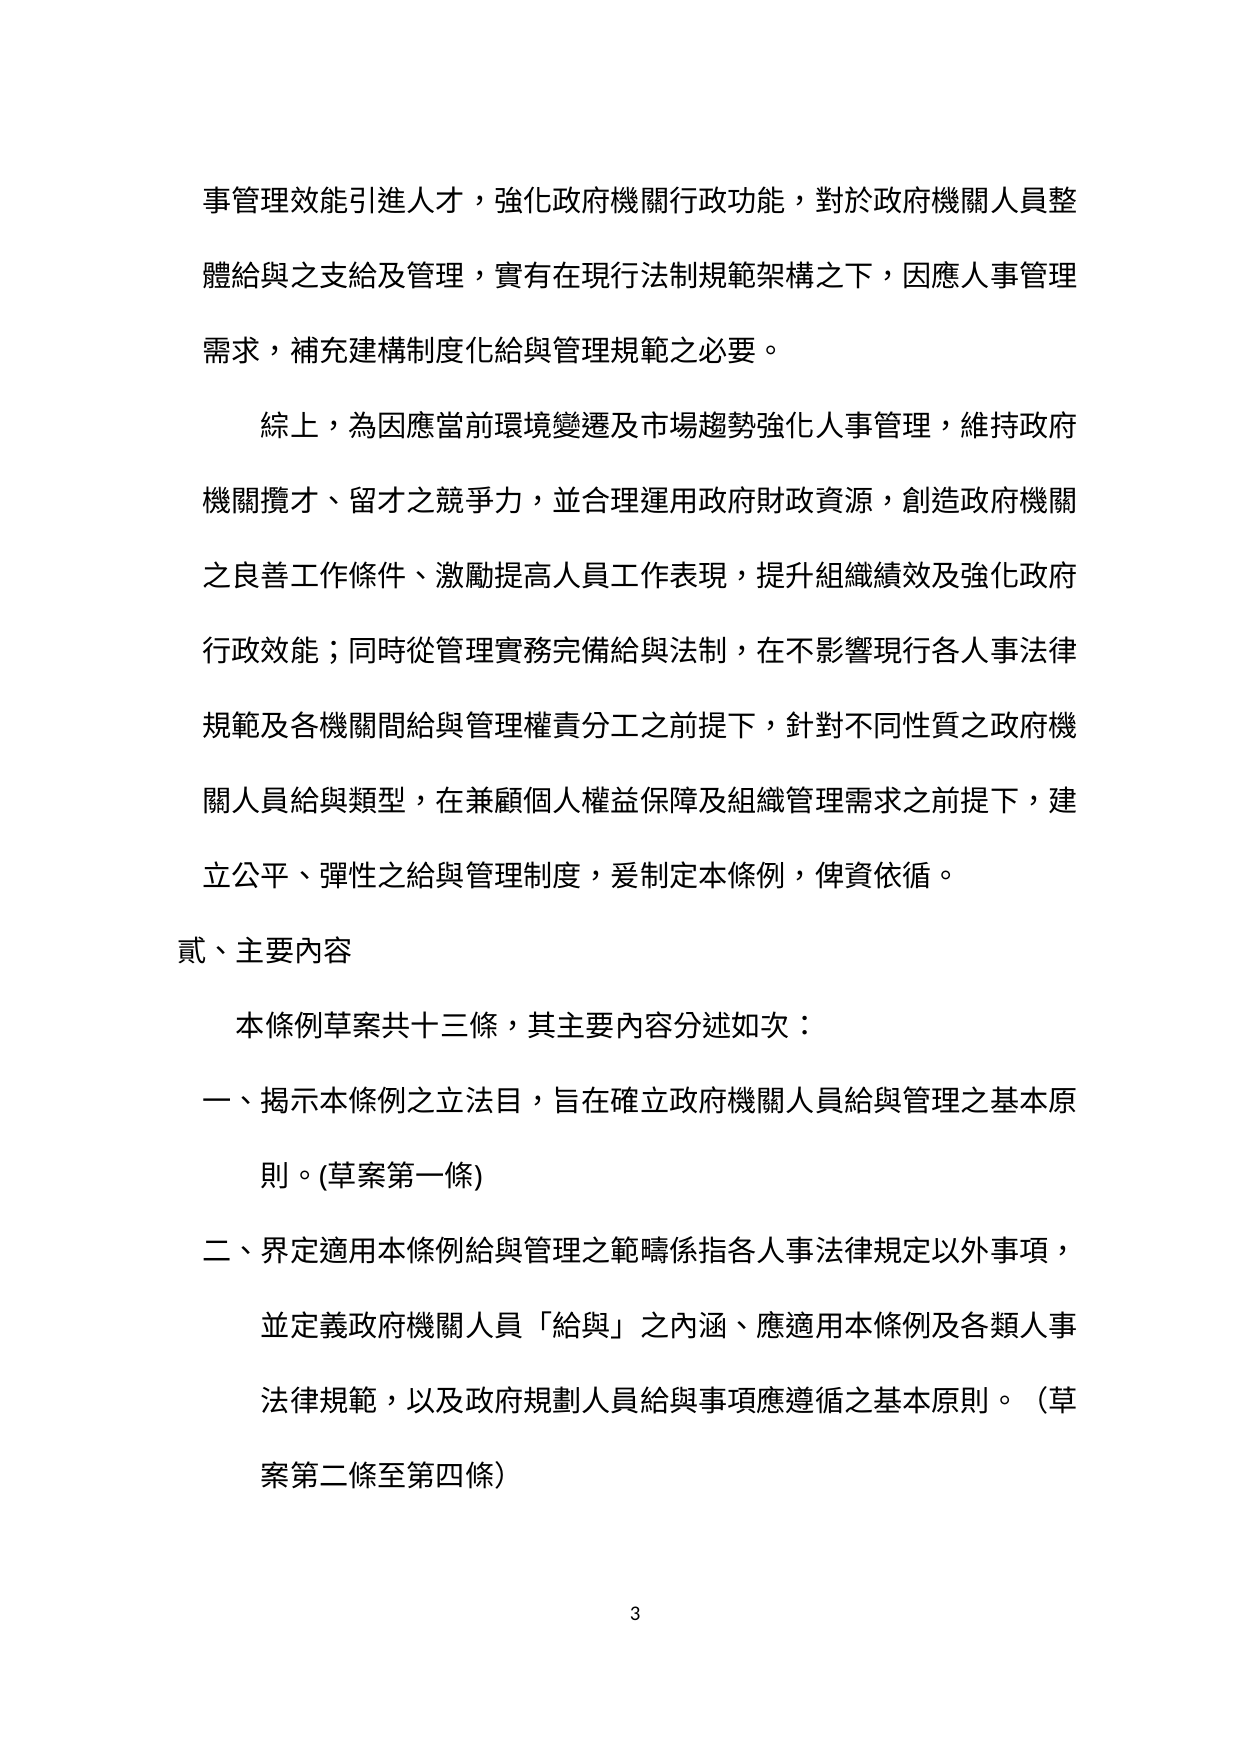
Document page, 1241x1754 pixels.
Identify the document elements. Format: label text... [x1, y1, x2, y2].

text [202, 161, 1092, 386]
text 貳、主要內容 [177, 911, 1092, 986]
text 本條例草案共十三條，其主要內容分述如次： [177, 986, 1092, 1061]
text 一、揭示本條例之立法目，旨在確立政府機關人員給與管理之基本原則。(草案第一條) [202, 1061, 1092, 1211]
text 二、界定適用本條例給與管理之範疇係指各人事法律規定以外事項，並定義政府機關人員「給與」之內涵、應適用本條例及各類人事法律規範，以及政府規劃人員給與事項應遵循之基本原則。（草案第二條至第四條） [202, 1211, 1092, 1511]
text 綜上，為因應當前環境變遷及市場趨勢強化人事管理，維持政府機關攬才、留才之競爭力，並合理運用政府財政資源，創造政府機關之良善工作條件、激勵提高人員工作表現，提升組織績效及強化政府行政效能；同時從管理實務完備給與法制，在不影響現行各人事法律規範及各機關間給與管理權責分工之前提下，針對不同性質之政府機關人員給與類型，在兼顧個人權益保障及組織管理需求之前提下，建立公平、彈性之給與管理制度，爰制定本條例，俾資依循。 [202, 386, 1092, 911]
